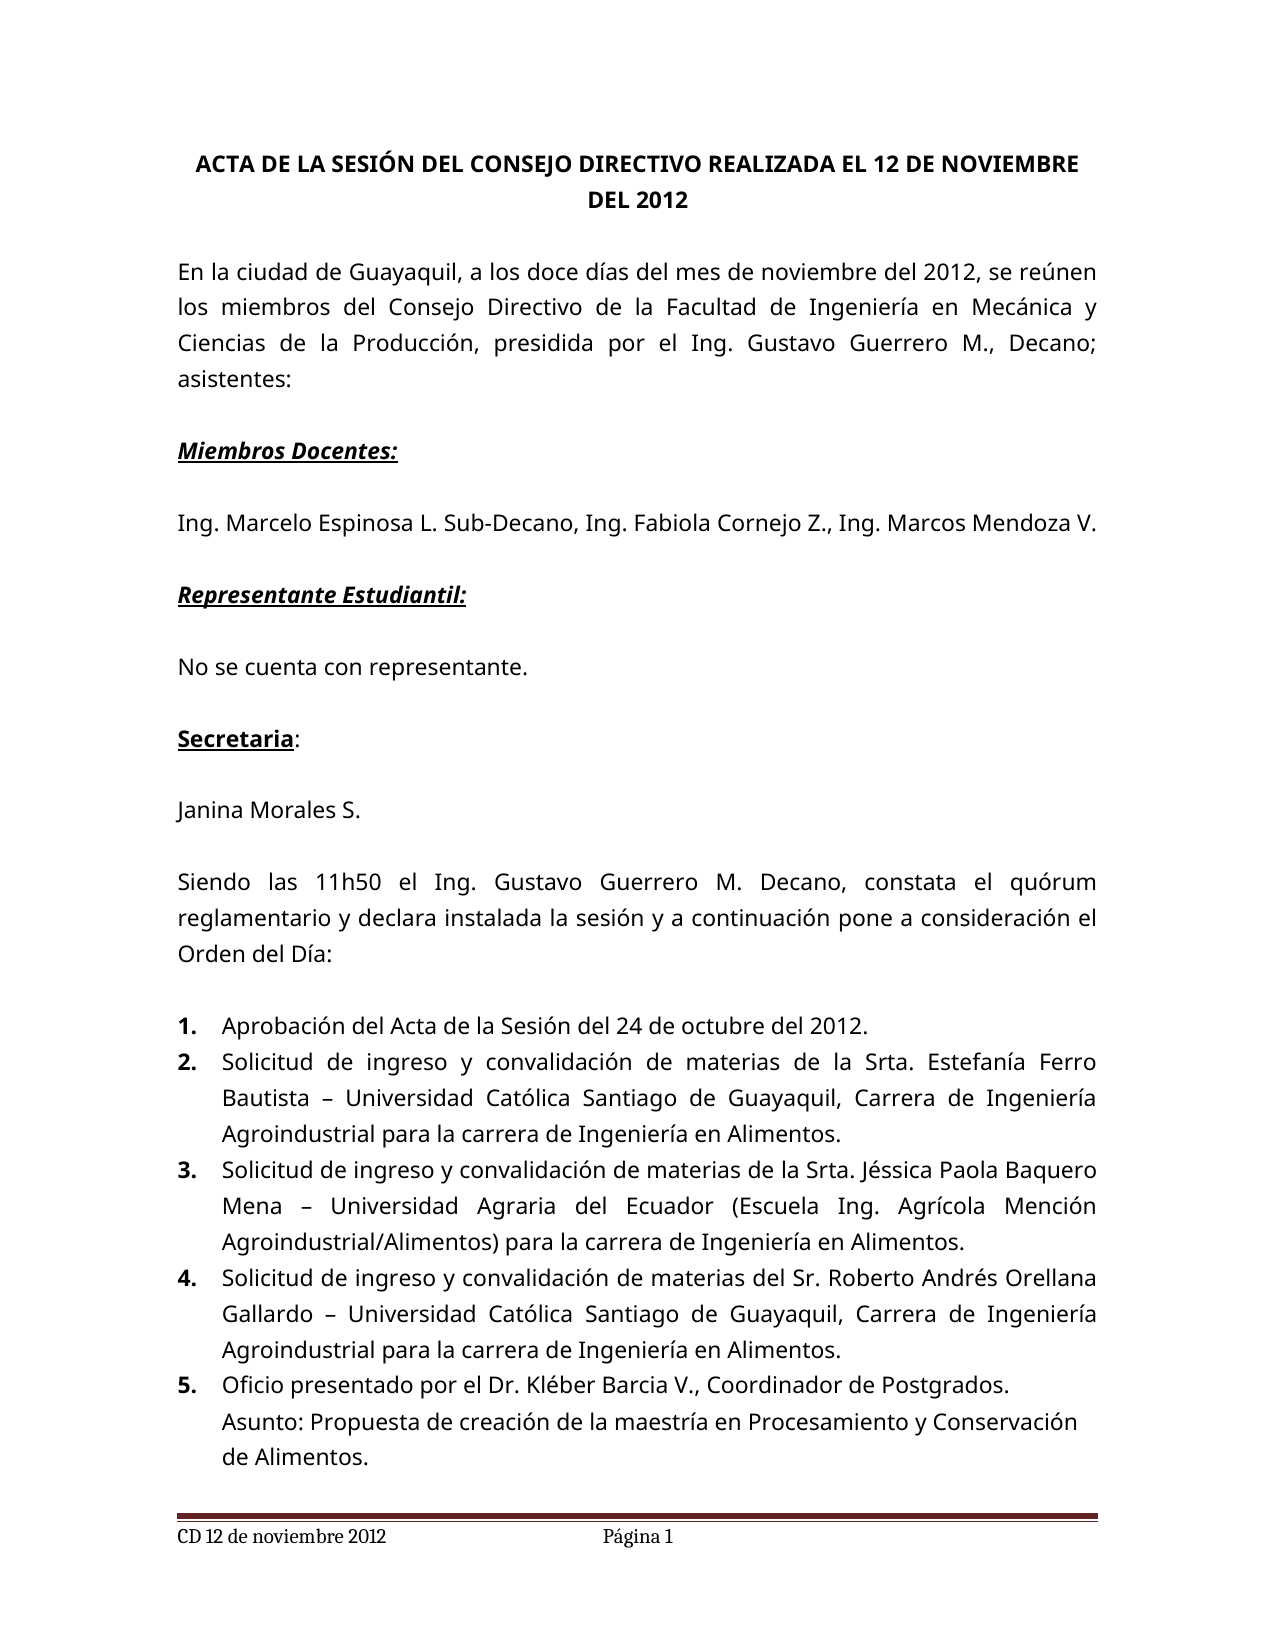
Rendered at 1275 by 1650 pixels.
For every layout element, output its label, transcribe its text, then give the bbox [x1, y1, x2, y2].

text Ing. Marcelo Espinosa L. Sub-Decano, Ing. Fabiola Cornejo Z., Ing. Marcos Mendoza V. [177, 507, 1098, 538]
text ACTA DE LA SESIÓN DEL CONSEJO DIRECTIVO REALIZADA EL 12 DE NOVIEMBRE DEL 2012 [177, 148, 1098, 215]
list Solicitud de ingreso y convalidación de materias de la Srta. Estefanía Ferro Bautista – Universidad Católica Santiago de Guayaquil, Carrera de Ingeniería Agroindustrial para la carrera de Ingeniería en Alimentos. [177, 1046, 1098, 1149]
list Aprobación del Acta de la Sesión del 24 de octubre del 2012. [177, 1010, 1098, 1041]
text En la ciudad de Guayaquil, a los doce días del mes de noviembre del 2012, se reúnen los miembros del Consejo Directivo de la Facultad de Ingeniería en Mecánica y Ciencias de la Producción, presidida por el Ing. Gustavo Guerrero M., Decano; asistentes: [177, 255, 1098, 394]
text Representante Estudiantil: [177, 579, 1098, 610]
text Miembros Docentes: [177, 435, 1098, 466]
list Solicitud de ingreso y convalidación de materias de la Srta. Jéssica Paola Baquero Mena – Universidad Agraria del Ecuador (Escuela Ing. Agrícola Mención Agroindustrial/Alimentos) para la carrera de Ingeniería en Alimentos. [177, 1154, 1098, 1257]
text Siendo las 11h50 el Ing. Gustavo Guerrero M. Decano, constata el quórum reglamentario y declara instalada la sesión y a continuación pone a consideración el Orden del Día: [177, 866, 1098, 969]
list Solicitud de ingreso y convalidación de materias del Sr. Roberto Andrés Orellana Gallardo – Universidad Católica Santiago de Guayaquil, Carrera de Ingeniería Agroindustrial para la carrera de Ingeniería en Alimentos. [177, 1262, 1098, 1365]
list Oficio presentado por el Dr. Kléber Barcia V., Coordinador de Postgrados. Asunto: Propuesta de creación de la maestría en Procesamiento y Conservación de Alimentos. [177, 1369, 1098, 1473]
text Janina Morales S. [177, 794, 1098, 826]
text Secretaria: [177, 723, 1098, 754]
text No se cuenta con representante. [177, 651, 1098, 682]
